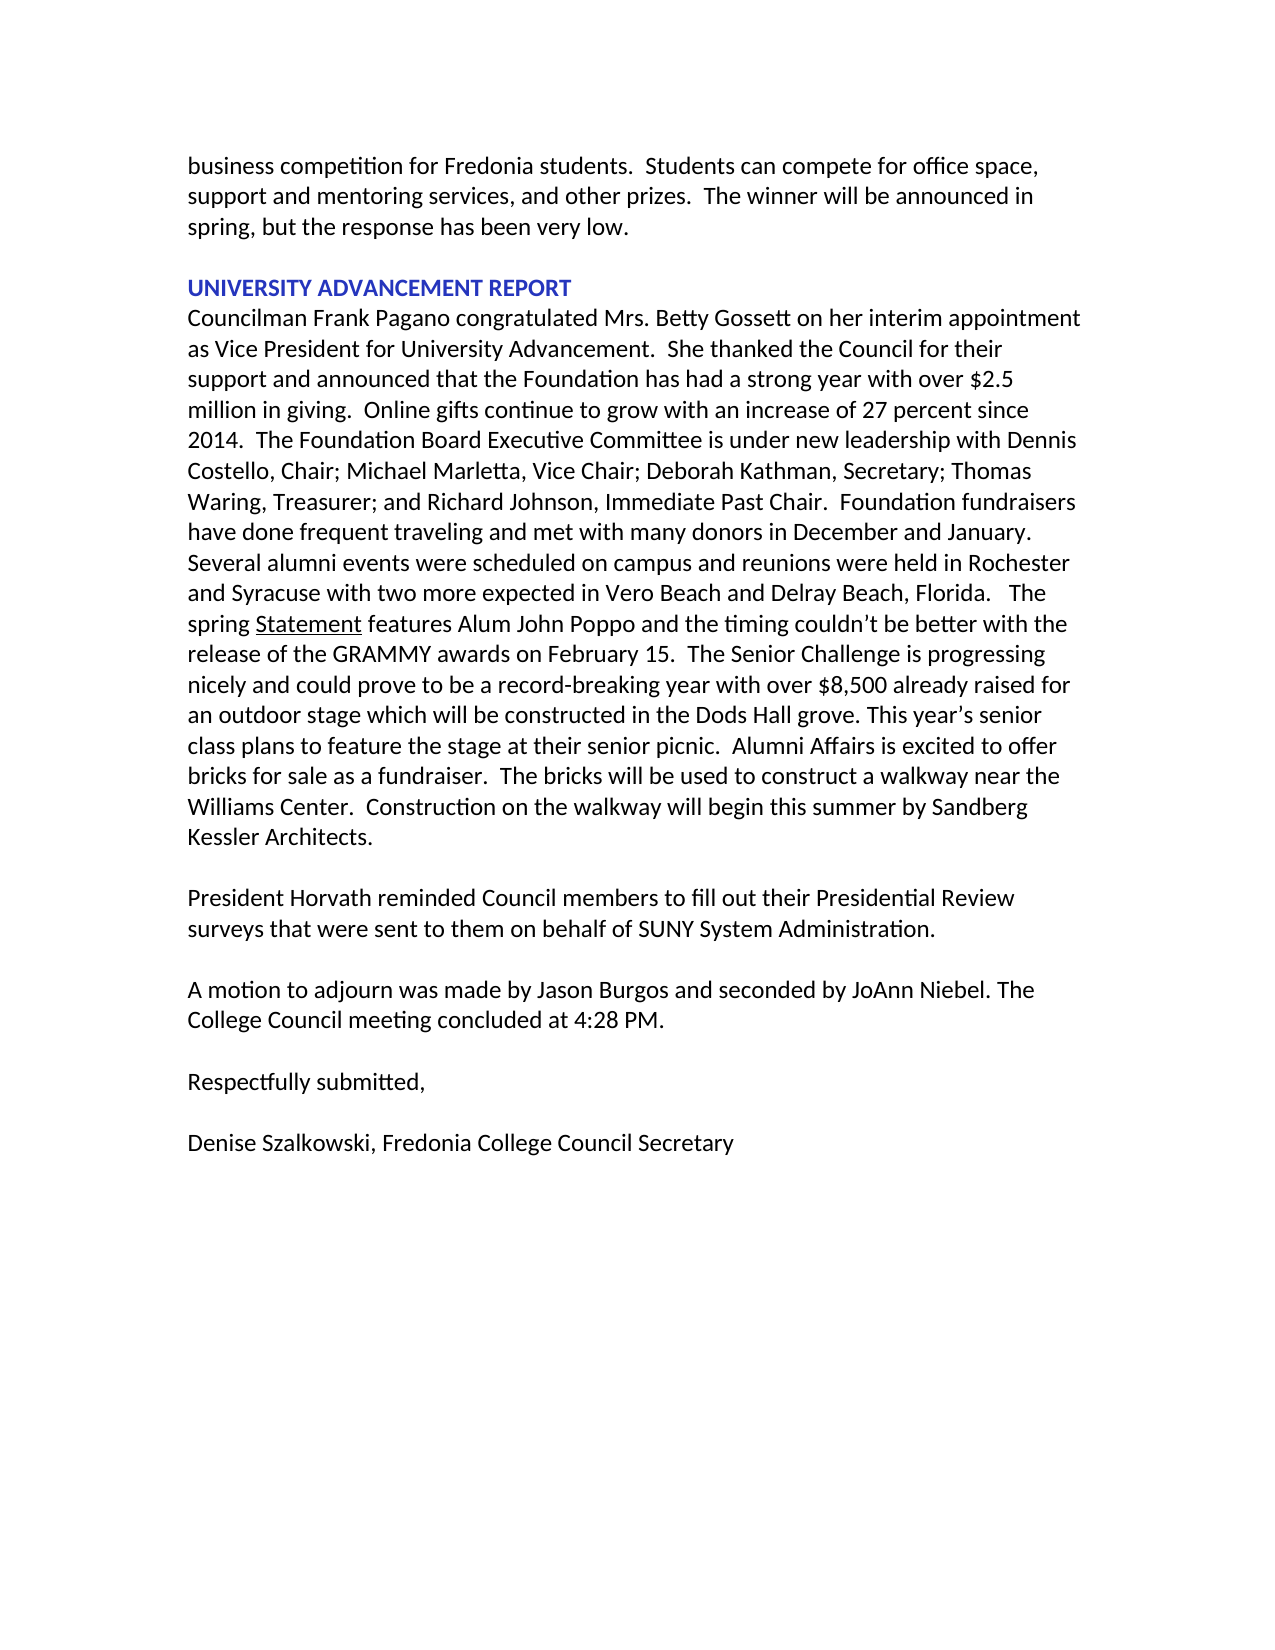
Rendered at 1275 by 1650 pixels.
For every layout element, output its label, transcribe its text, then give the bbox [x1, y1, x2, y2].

text A motion to adjourn was made by Jason Burgos and seconded by JoAnn Niebel. The College Council meeting concluded at 4:28 PM. [187, 974, 1087, 1035]
text UNIVERSITY ADVANCEMENT REPORT [187, 272, 1087, 303]
text Denise Szalkowski, Fredonia College Council Secretary [187, 1127, 1087, 1157]
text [187, 150, 1087, 242]
text President Horvath reminded Council members to fill out their Presidential Review surveys that were sent to them on behalf of SUNY System Administration. [187, 882, 1087, 943]
text Respectfully submitted, [187, 1066, 1087, 1096]
text Councilman Frank Pagano congratulated Mrs. Betty Gossett on her interim appointment as Vice President for University Advancement. She thanked the Council for their support and announced that the Foundation has had a strong year with over $2.5 million in giving. Online gifts continue to grow with an increase of 27 percent since 2014. The Foundation Board Executive Committee is under new leadership with Dennis Costello, Chair; Michael Marletta, Vice Chair; Deborah Kathman, Secretary; Thomas Waring, Treasurer; and Richard Johnson, Immediate Past Chair. Foundation fundraisers have done frequent traveling and met with many donors in December and January. Several alumni events were scheduled on campus and reunions were held in Rochester and Syracuse with two more expected in Vero Beach and Delray Beach, Florida. The spring Statement features Alum John Poppo and the timing couldn’t be better with the release of the GRAMMY awards on February 15. The Senior Challenge is progressing nicely and could prove to be a record-breaking year with over $8,500 already raised for an outdoor stage which will be constructed in the Dods Hall grove. This year’s senior class plans to feature the stage at their senior picnic. Alumni Affairs is excited to offer bricks for sale as a fundraiser. The bricks will be used to construct a walkway near the Williams Center. Construction on the walkway will begin this summer by Sandberg Kessler Architects. [187, 303, 1087, 852]
